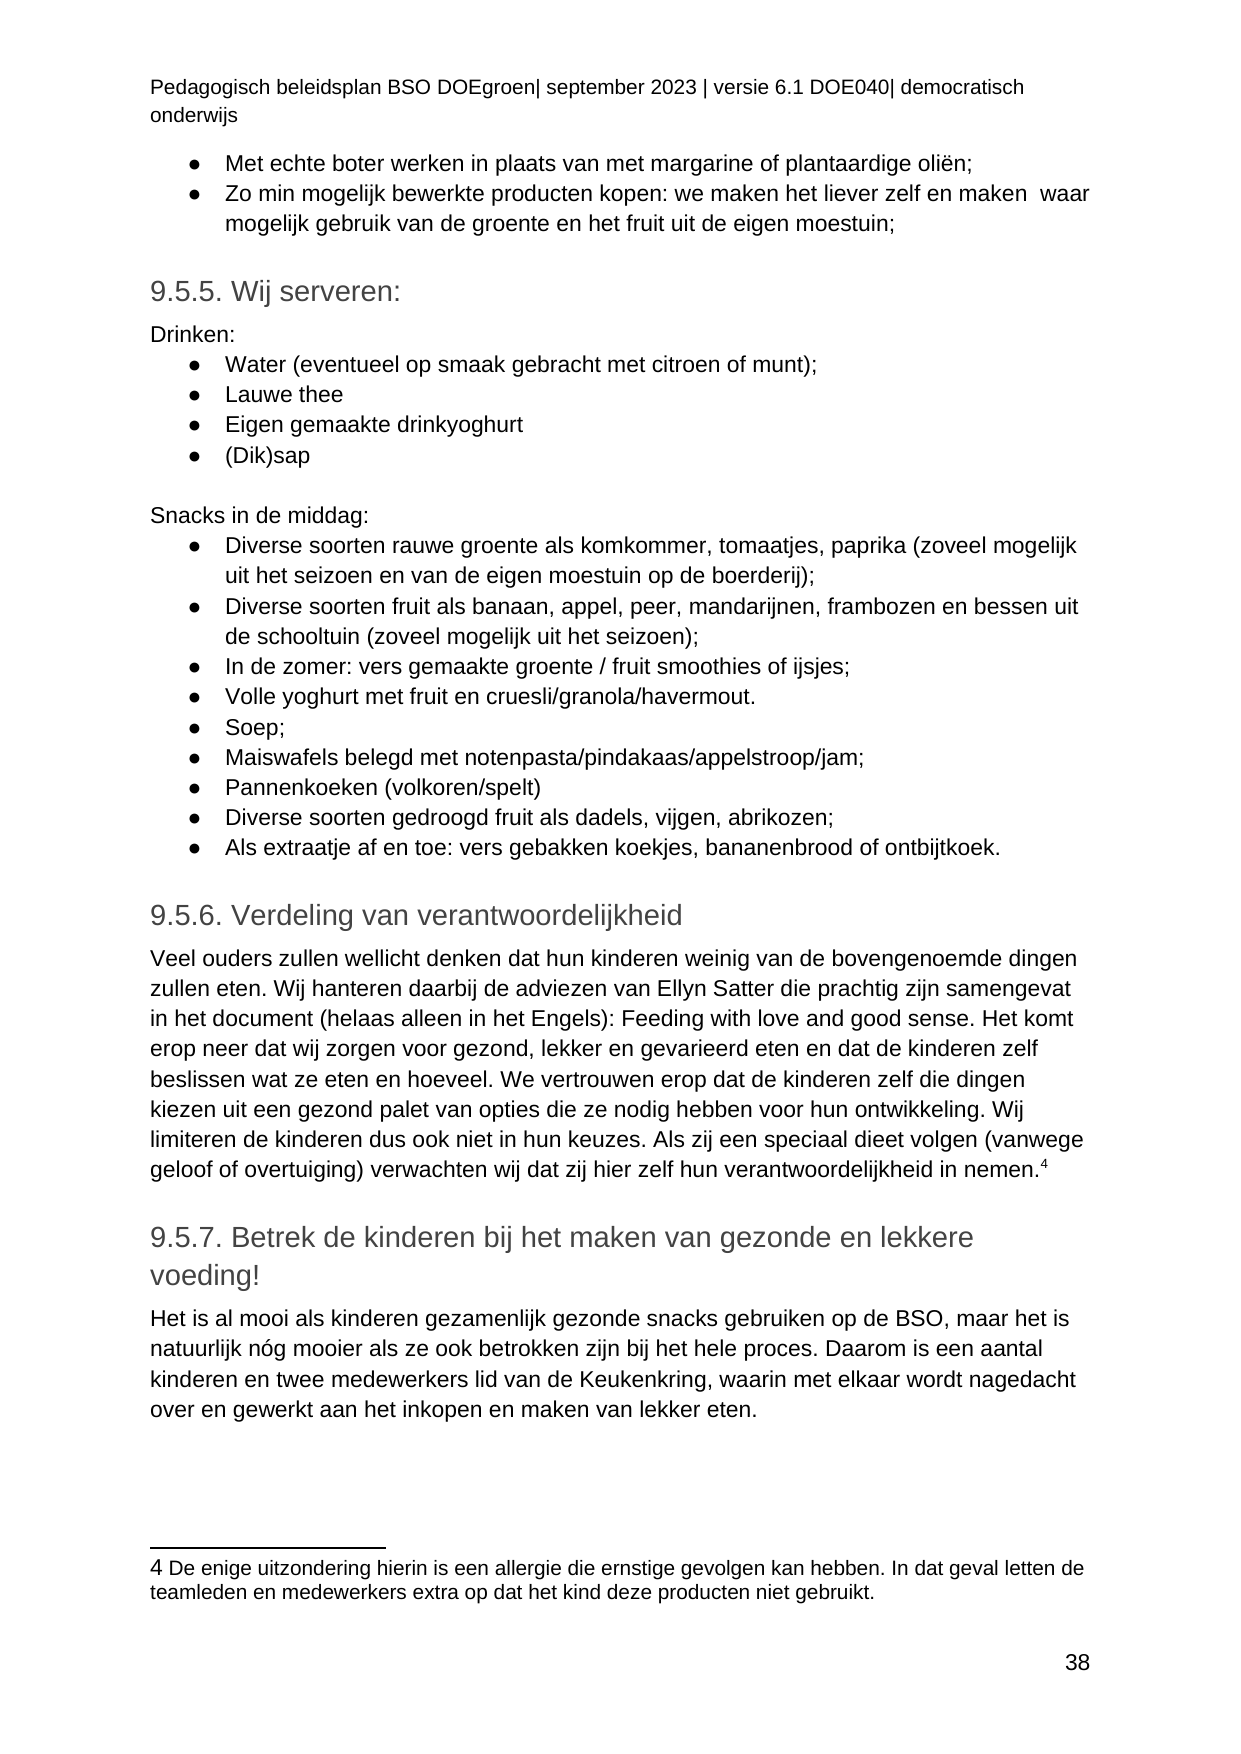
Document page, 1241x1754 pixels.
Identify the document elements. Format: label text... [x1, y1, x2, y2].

list Pannenkoeken (volkoren/spelt) [187, 774, 1090, 800]
list (Dik)sap [187, 442, 1090, 468]
list Maiswafels belegd met notenpasta/pindakaas/appelstroop/jam; [187, 744, 1090, 770]
list Soep; [187, 713, 1090, 740]
text Snacks in de middag: [150, 502, 1090, 528]
text Veel ouders zullen wellicht denken dat hun kinderen weinig van de bovengenoemde dingen zullen eten. Wij hanteren daarbij de adviezen van Ellyn Satter die prachtig zijn samengevat in het document (helaas alleen in het Engels): Feeding with love and good sense. Het komt erop neer dat wij zorgen voor gezond, lekker en gevarieerd eten en dat de kinderen zelf beslissen wat ze eten en hoeveel. We vertrouwen erop dat de kinderen zelf die dingen kiezen uit een gezond palet van opties die ze nodig hebben voor hun ontwikkeling. Wij limiteren de kinderen dus ook niet in hun keuzes. Als zij een speciaal dieet volgen (vanwege geloof of overtuiging) verwachten wij dat zij hier zelf hun verantwoordelijkheid in nemen. [150, 945, 1090, 1183]
list Met echte boter werken in plaats van met margarine of plantaardige oliën; [187, 150, 1090, 176]
list Eigen gemaakte drinkyoghurt [187, 411, 1090, 438]
list Zo min mogelijk bewerkte producten kopen: we maken het liever zelf en maken waar mogelijk gebruik van de groente en het fruit uit de eigen moestuin; [187, 180, 1090, 237]
subtitle 9.5.6. Verdeling van verantwoordelijkheid [150, 898, 1090, 931]
list Als extraatje af en toe: vers gebakken koekjes, bananenbrood of ontbijtkoek. [187, 834, 1090, 861]
list Diverse soorten rauwe groente als komkommer, tomaatjes, paprika (zoveel mogelijk uit het seizoen en van de eigen moestuin op de boerderij); [187, 532, 1090, 589]
list Water (eventueel op smaak gebracht met citroen of munt); [187, 351, 1090, 377]
text Het is al mooi als kinderen gezamenlijk gezonde snacks gebruiken op de BSO, maar het is natuurlijk nóg mooier als ze ook betrokken zijn bij het hele proces. Daarom is een aantal kinderen en twee medewerkers lid van de Keukenkring, waarin met elkaar wordt nagedacht over en gewerkt aan het inkopen en maken van lekker eten. [150, 1305, 1090, 1422]
subtitle 9.5.5. Wij serveren: [150, 274, 1090, 307]
list Diverse soorten gedroogd fruit als dadels, vijgen, abrikozen; [187, 804, 1090, 831]
list Lauwe thee [187, 381, 1090, 408]
list In de zomer: vers gemaakte groente / fruit smoothies of ijsjes; [187, 653, 1090, 679]
list Volle yoghurt met fruit en cruesli/granola/havermout. [187, 683, 1090, 710]
subtitle 9.5.7. Betrek de kinderen bij het maken van gezonde en lekkere voeding! [150, 1220, 1090, 1292]
list Diverse soorten fruit als banaan, appel, peer, mandarijnen, frambozen en bessen uit de schooltuin (zoveel mogelijk uit het seizoen); [187, 593, 1090, 649]
text Drinken: [150, 321, 1090, 347]
